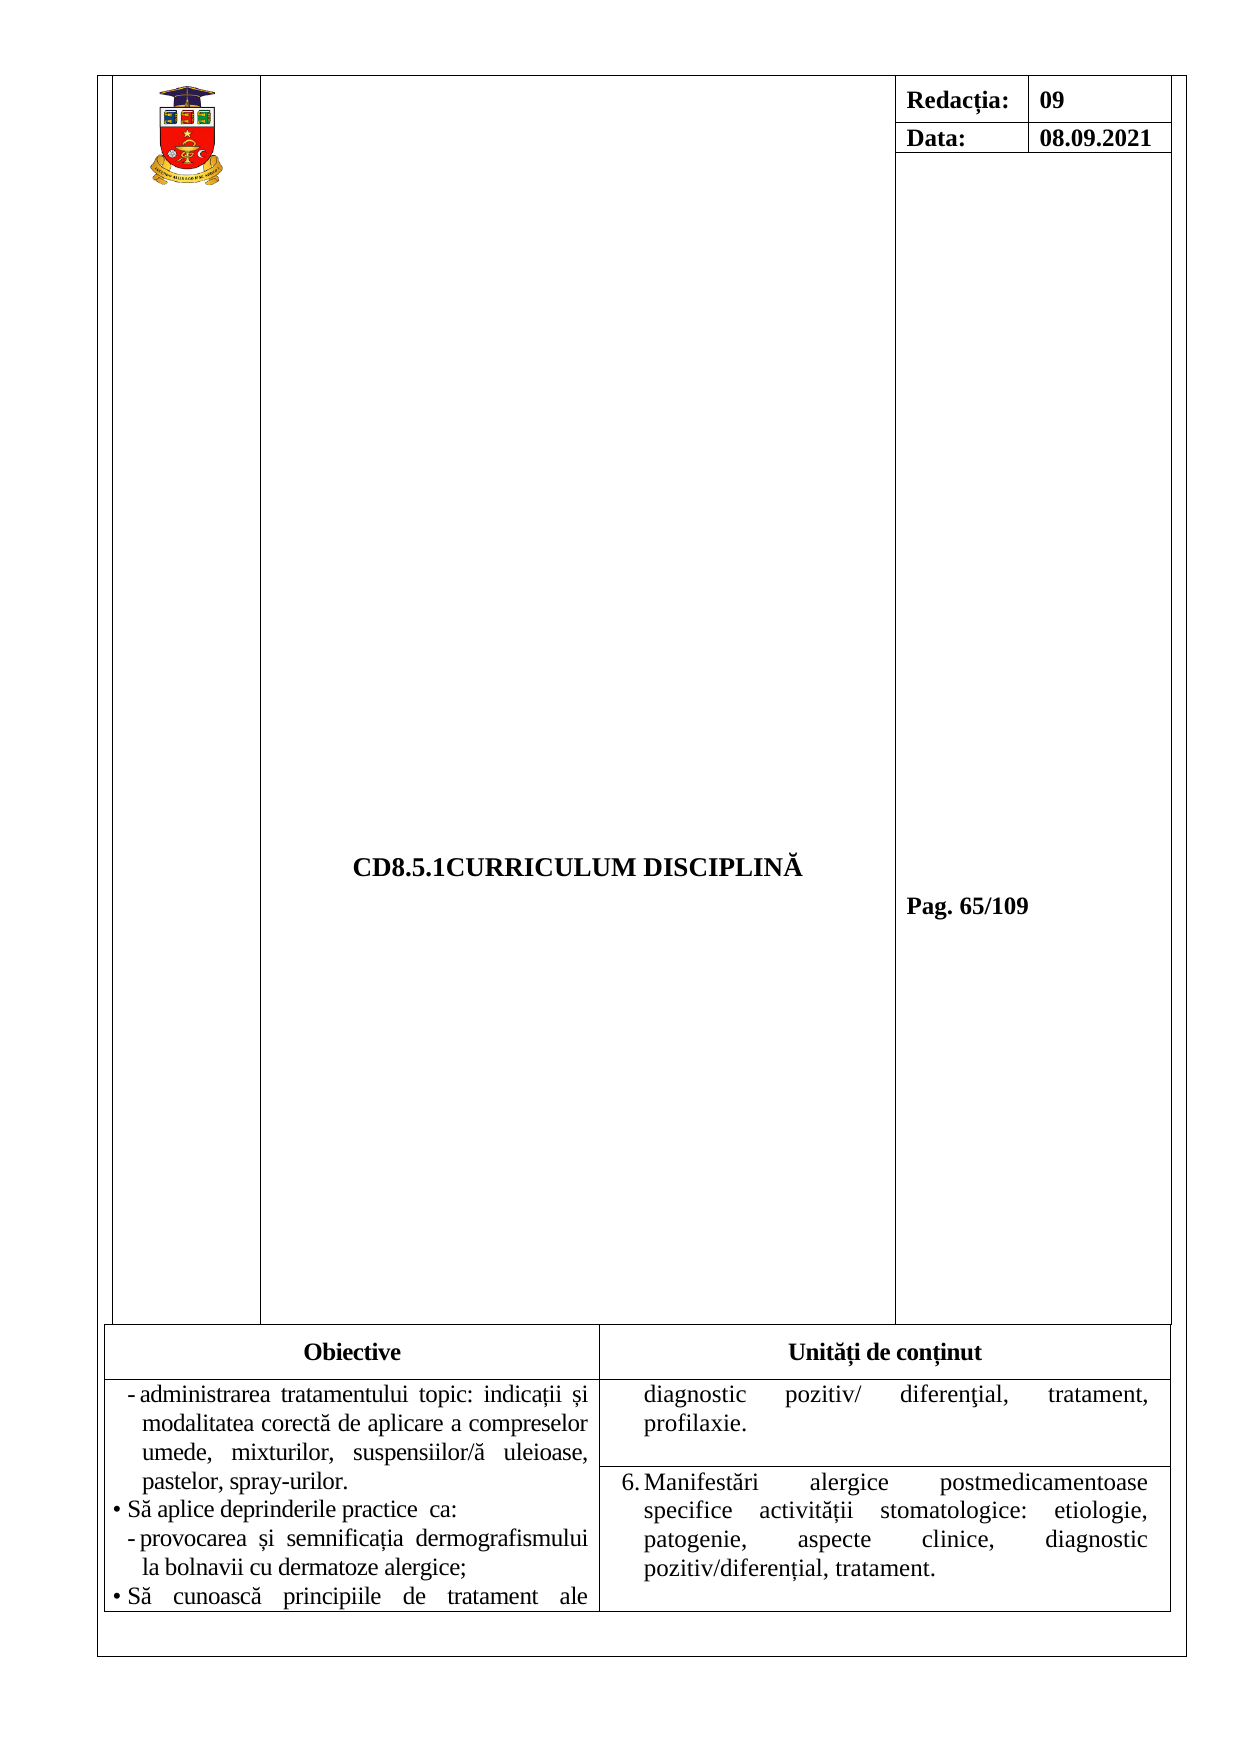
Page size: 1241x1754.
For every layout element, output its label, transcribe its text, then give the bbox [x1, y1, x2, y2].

table_header Obiective [105, 1325, 599, 1378]
table_header Unități de conținut [600, 1325, 1170, 1378]
table_cell Manifestări alergice postmedicamentoase specifice activității stomatologice: etiologie, patogenie, aspecte clinice, diagnostic pozitiv/diferențial, tratament. [600, 1467, 1170, 1611]
picture [140, 86, 236, 185]
table_cell Urticaria: etiologie, patogenie, aspecte clinice, diagnostic pozitiv/ diferenţial, tratament, profilaxie. [600, 1380, 1170, 1466]
